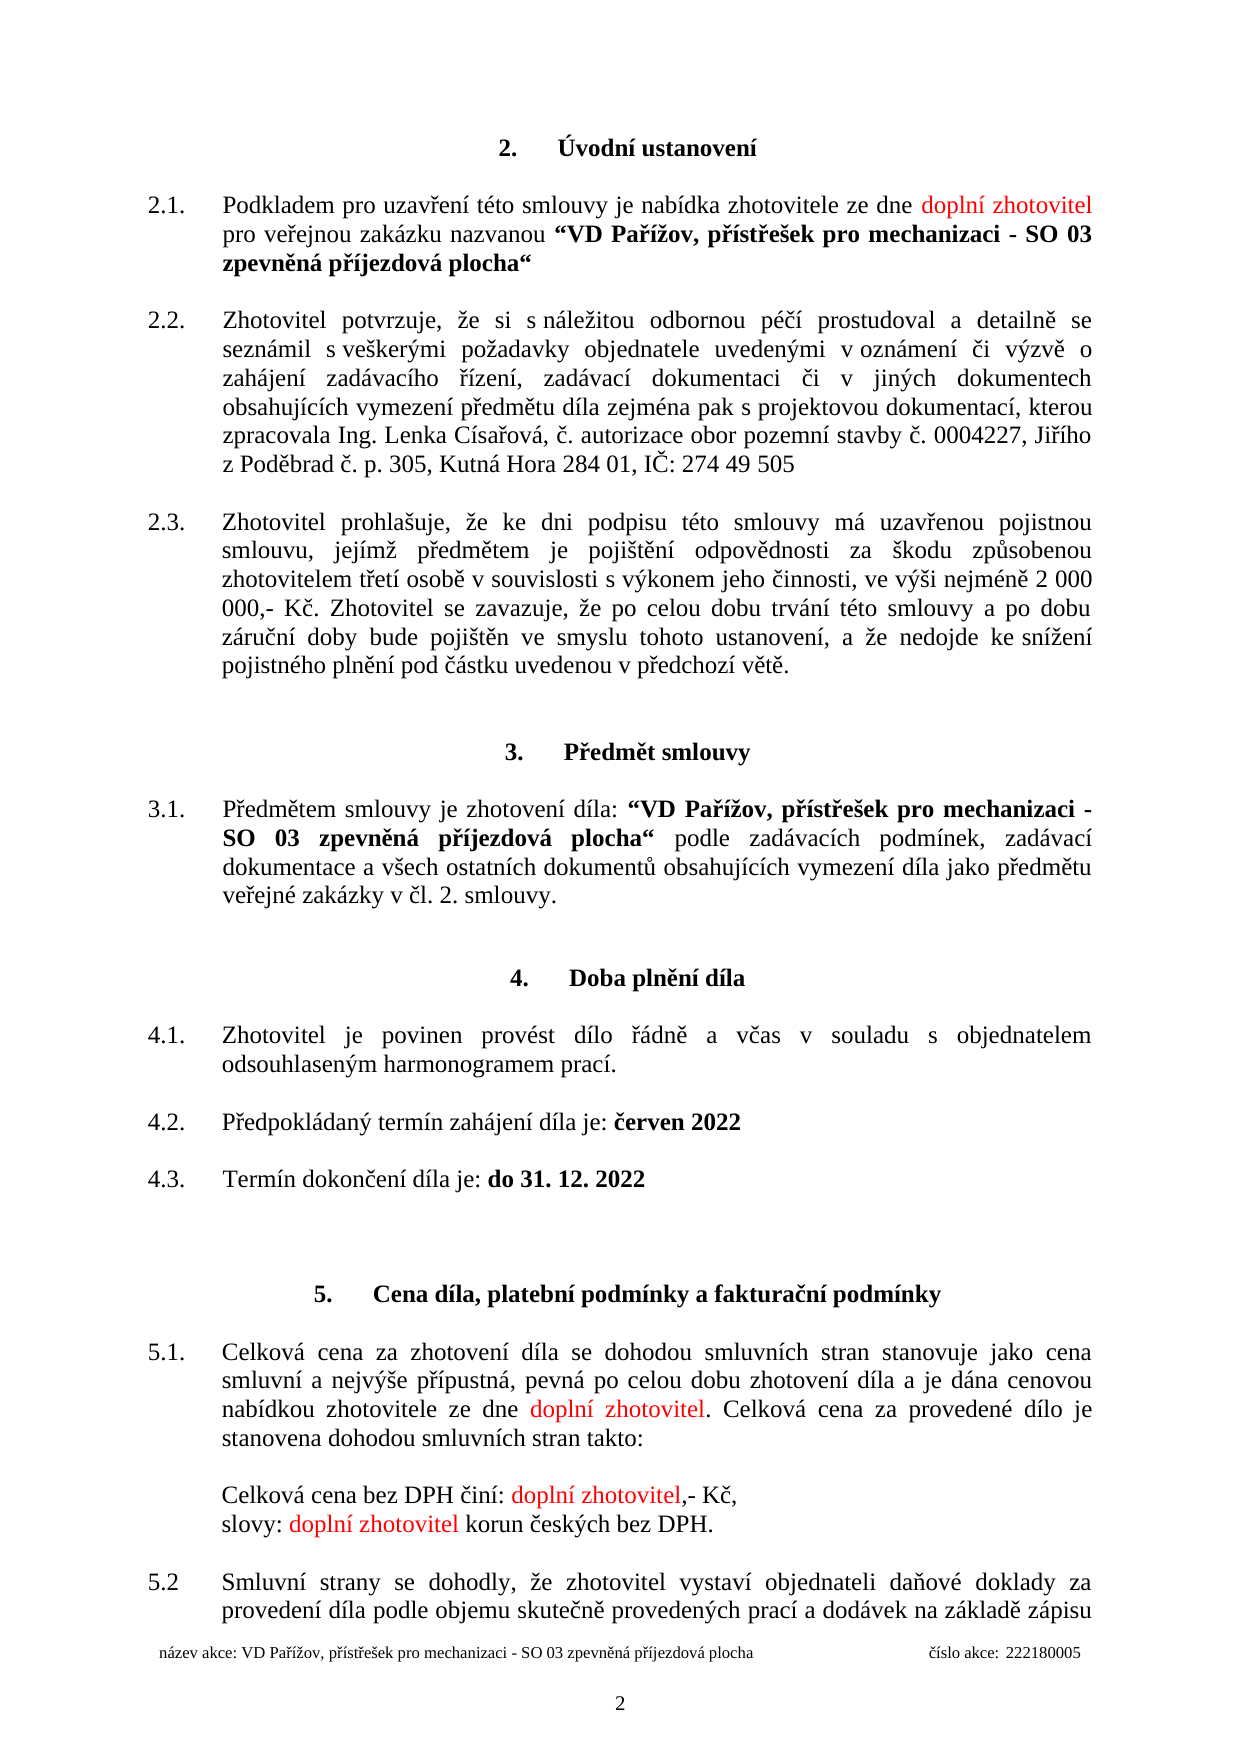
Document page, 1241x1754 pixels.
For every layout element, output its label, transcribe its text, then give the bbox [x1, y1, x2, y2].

list Cena díla, platební podmínky a fakturační podmínky [162, 1279, 1092, 1308]
list Zhotovitel je povinen provést dílo řádně a včas v souladu s objednatelem odsouhlaseným harmonogramem prací. [148, 1020, 1092, 1078]
list Termín dokončení díla je: do 31. 12. 2022 [148, 1164, 1092, 1193]
list Podkladem pro uzavření této smlouvy je nabídka zhotovitele ze dne doplní zhotovitel pro veřejnou zakázku nazvanou “VD Pařížov, přístřešek pro mechanizaci - SO 03 zpevněná příjezdová plocha“ [148, 190, 1092, 277]
text slovy: doplní zhotovitel korun českých bez DPH. [221, 1509, 1092, 1538]
list Doba plnění díla [162, 963, 1092, 992]
list Předpokládaný termín zahájení díla je: červen 2022 [148, 1107, 1092, 1135]
list Předmětem smlouvy je zhotovení díla: “VD Pařížov, přístřešek pro mechanizaci - SO 03 zpevněná příjezdová plocha“ podle zadávacích podmínek, zadávací dokumentace a všech ostatních dokumentů obsahujících vymezení díla jako předmětu veřejné zakázky v čl. 2. smlouvy. [148, 794, 1092, 909]
list Úvodní ustanovení [162, 133, 1092, 162]
list Celková cena za zhotovení díla se dohodou smluvních stran stanovuje jako cena smluvní a nejvýše přípustná, pevná po celou dobu zhotovení díla a je dána cenovou nabídkou zhotovitele ze dne doplní zhotovitel. Celková cena za provedené dílo je stanovena dohodou smluvních stran takto: [148, 1337, 1092, 1452]
list Zhotovitel prohlašuje, že ke dni podpisu této smlouvy má uzavřenou pojistnou smlouvu, jejímž předmětem je pojištění odpovědnosti za škodu způsobenou zhotovitelem třetí osobě v souvislosti s výkonem jeho činnosti, ve výši nejméně 2 000 000,- Kč. Zhotovitel se zavazuje, že po celou dobu trvání této smlouvy a po dobu záruční doby bude pojištěn ve smyslu tohoto ustanovení, a že nedojde ke snížení pojistného plnění pod částku uvedenou v předchozí větě. [148, 507, 1092, 679]
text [148, 1567, 1092, 1624]
list Předmět smlouvy [162, 737, 1092, 765]
list Zhotovitel potvrzuje, že si s náležitou odbornou péčí prostudoval a detailně se seznámil s veškerými požadavky objednatele uvedenými v oznámení či výzvě o zahájení zadávacího řízení, zadávací dokumentaci či v jiných dokumentech obsahujících vymezení předmětu díla zejména pak s projektovou dokumentací, kterou zpracovala Ing. Lenka Císařová, č. autorizace obor pozemní stavby č. 0004227, Jiřího z Poděbrad č. p. 305, Kutná Hora 284 01, IČ: 274 49 505 [148, 305, 1092, 478]
text Celková cena bez DPH činí: doplní zhotovitel,- Kč, [221, 1480, 1092, 1509]
